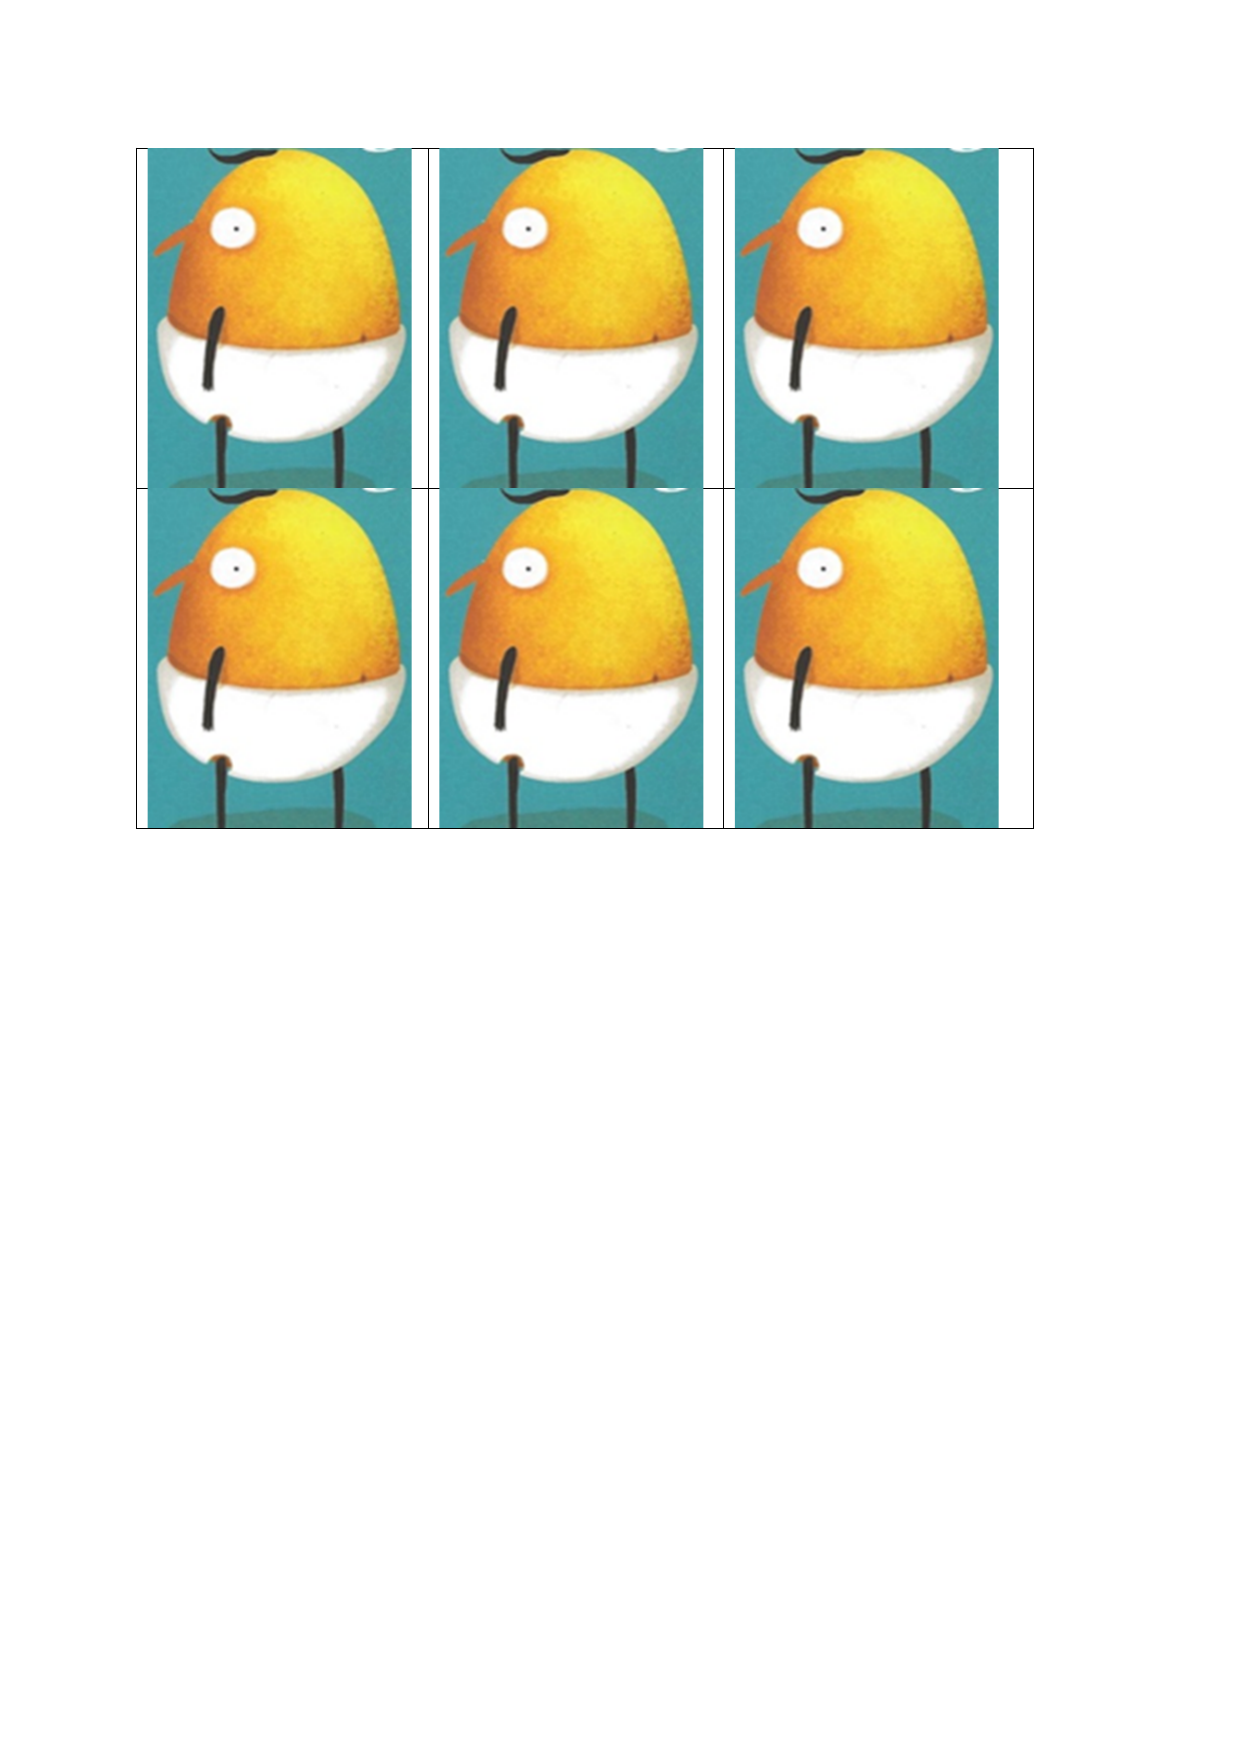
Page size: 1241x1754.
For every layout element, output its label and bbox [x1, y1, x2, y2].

table_cell [412, 489, 428, 828]
picture [439, 148, 704, 828]
table_cell [412, 149, 428, 488]
picture [147, 148, 412, 828]
table_cell [704, 489, 723, 828]
table_cell [429, 149, 439, 488]
table_cell [999, 149, 1033, 488]
table_cell [137, 489, 147, 828]
table_cell [999, 489, 1033, 828]
table_cell [137, 149, 147, 488]
picture [734, 148, 999, 828]
table_cell [724, 489, 734, 828]
table_cell [704, 149, 723, 488]
table_cell [724, 149, 734, 488]
table_cell [429, 489, 439, 828]
